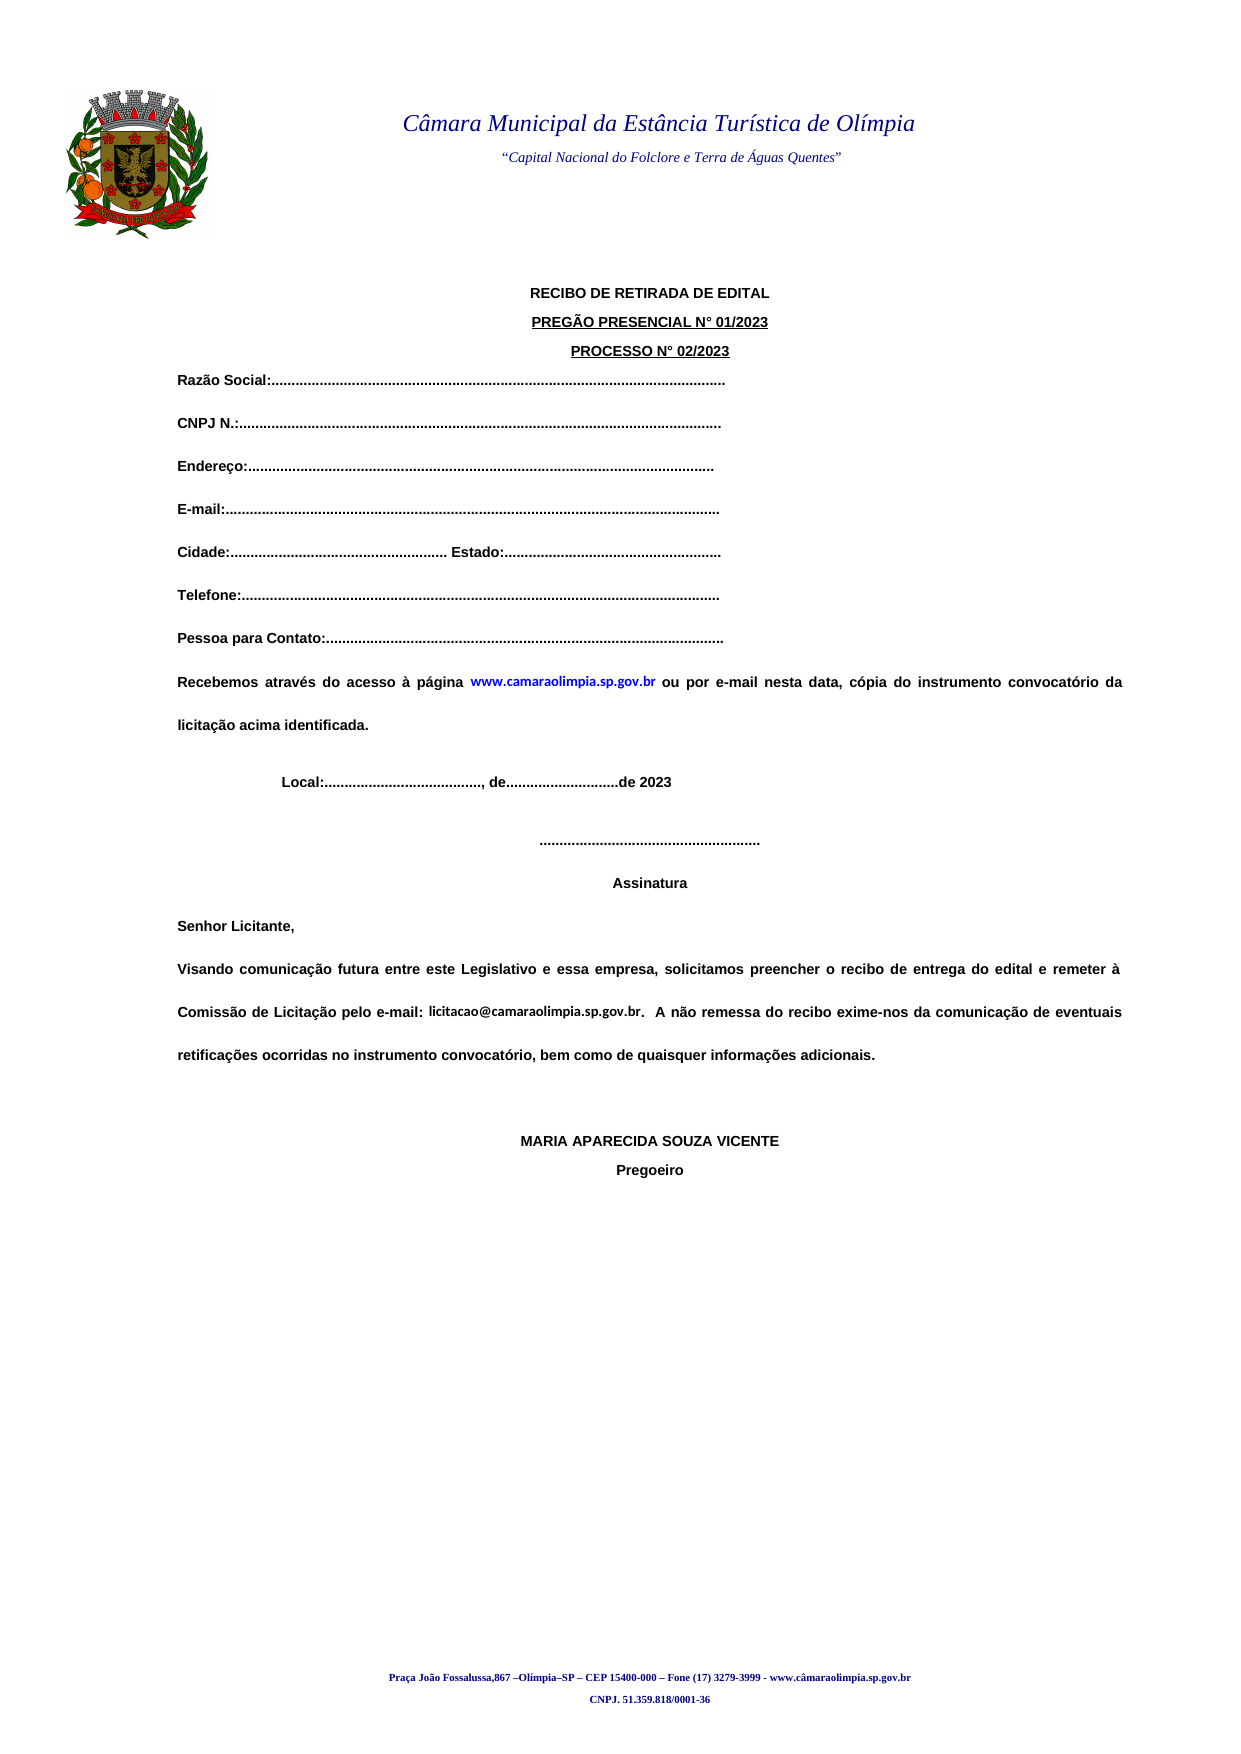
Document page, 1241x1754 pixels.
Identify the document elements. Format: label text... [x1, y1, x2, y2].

text E-mail:........................................................................................................................... [177, 489, 1123, 518]
text Cidade:...................................................... Estado:...................................................... [177, 532, 1123, 561]
text Pessoa para Contato:................................................................................................... [177, 618, 1123, 647]
picture [65, 89, 211, 240]
text ....................................................... [177, 819, 1123, 848]
text RECIBO DE RETIRADA DE EDITAL [177, 273, 1123, 302]
text Senhor Licitante, [177, 906, 1123, 934]
text PREGÃO PRESENCIAL N° 01/2023 [177, 302, 1123, 331]
text Recebemos através do acesso à página www.camaraolimpia.sp.gov.br ou por e-mail nesta data, cópia do instrumento convocatório da licitação acima identificada. [177, 661, 1123, 733]
text Local:......................................., de............................de 2023 [177, 762, 1123, 791]
text PROCESSO N° 02/2023 [177, 331, 1123, 359]
text MARIA APARECIDA SOUZA VICENTE [177, 1121, 1123, 1150]
text Endereço:.................................................................................................................... [177, 446, 1123, 474]
text Visando comunicação futura entre este Legislativo e essa empresa, solicitamos preencher o recibo de entrega do edital e remeter à Comissão de Licitação pelo e-mail: licitacao@camaraolimpia.sp.gov.br. A não remessa do recibo exime-nos da comunicação de eventuais retificações ocorridas no instrumento convocatório, bem como de quaisquer informações adicionais. [177, 949, 1123, 1064]
text Razão Social:................................................................................................................. [177, 359, 1123, 388]
text CNPJ N.:........................................................................................................................ [177, 403, 1123, 431]
text Pregoeiro [177, 1150, 1123, 1179]
text Telefone:....................................................................................................................... [177, 575, 1123, 604]
text Assinatura [177, 862, 1123, 891]
